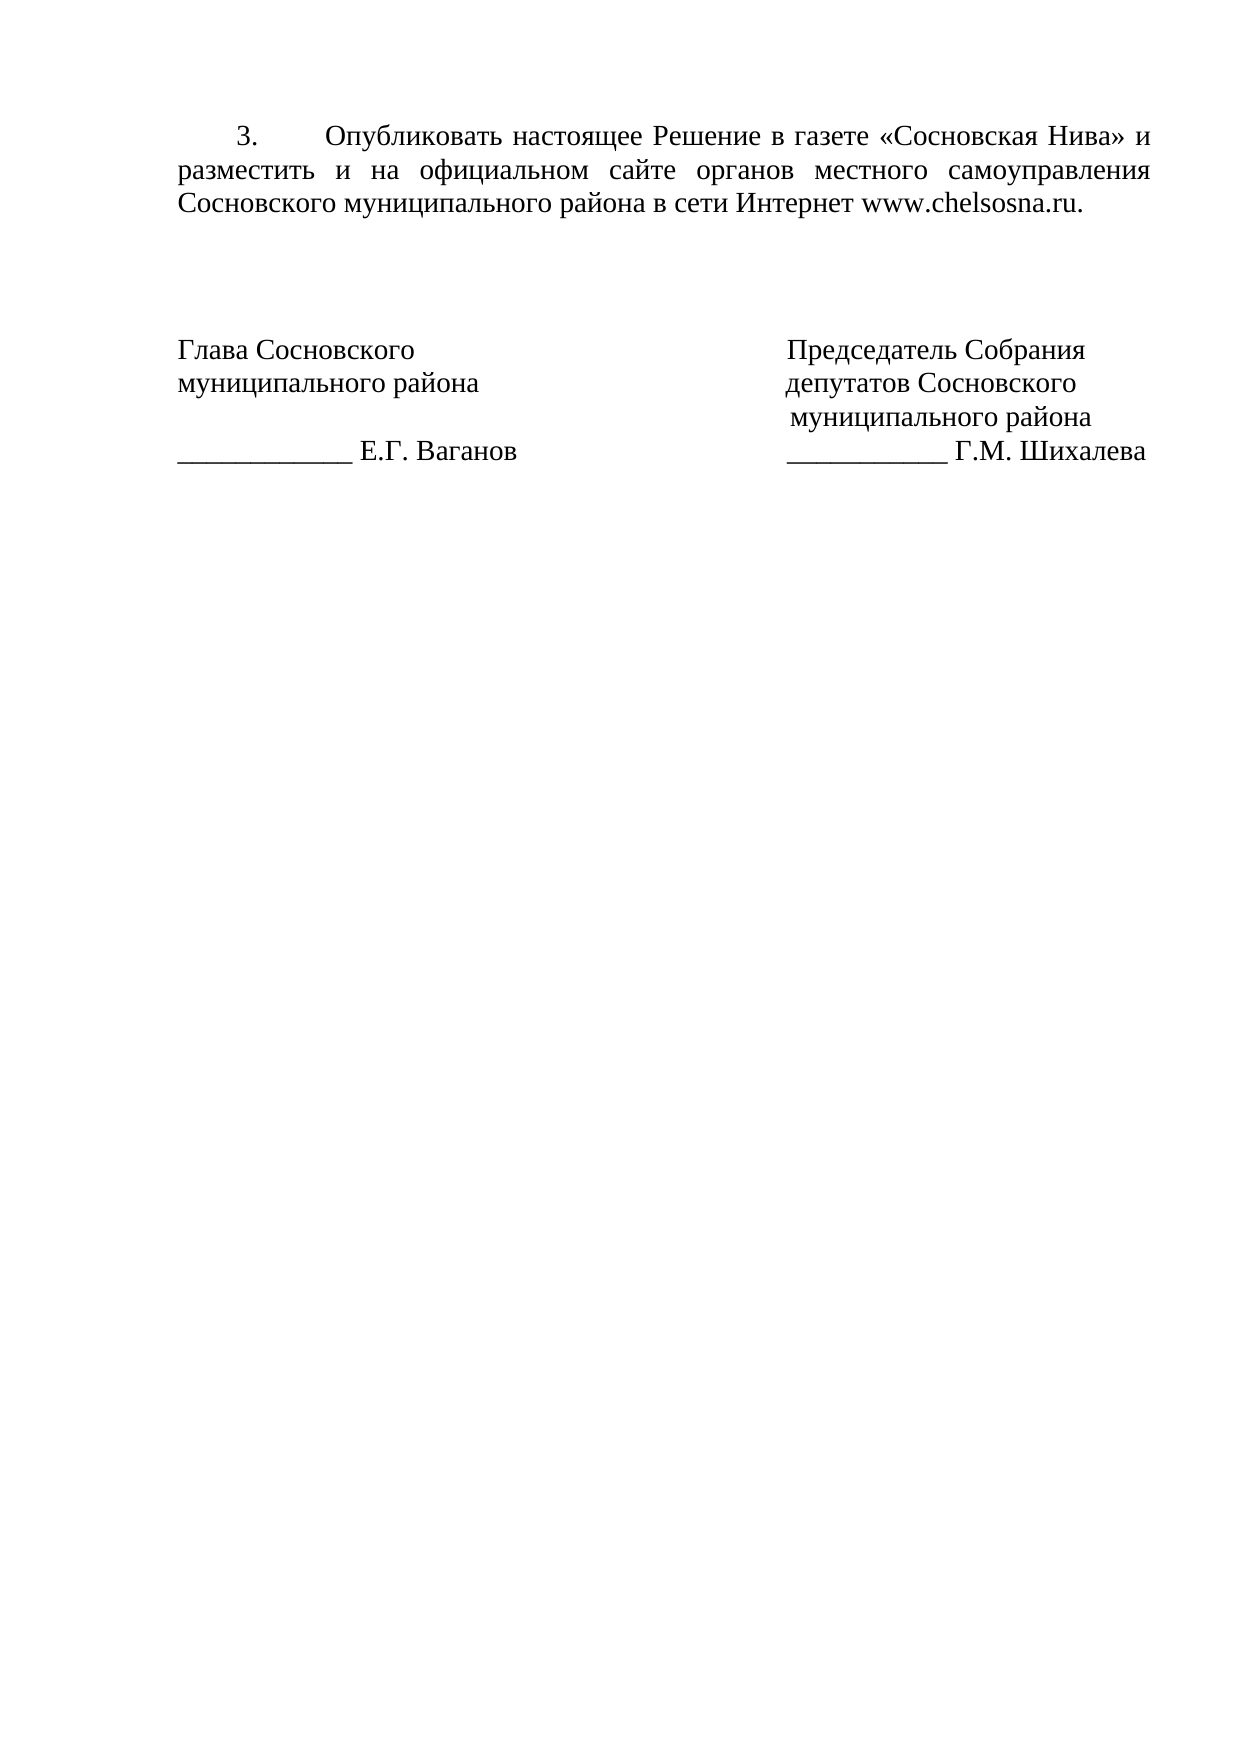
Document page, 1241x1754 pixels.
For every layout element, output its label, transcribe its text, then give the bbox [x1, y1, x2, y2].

text ____________ Е.Г. Ваганов ___________ Г.М. Шихалева [177, 433, 1152, 466]
text муниципального района депутатов Сосновского [177, 366, 1152, 399]
list Опубликовать настоящее Решение в газете «Сосновская Нива» и разместить и на официальном сайте органов местного самоуправления Сосновского муниципального района в сети Интернет www.chelsosna.ru. [177, 118, 1152, 219]
text муниципального района [177, 399, 1152, 433]
text Глава Сосновского Председатель Собрания [177, 332, 1152, 366]
